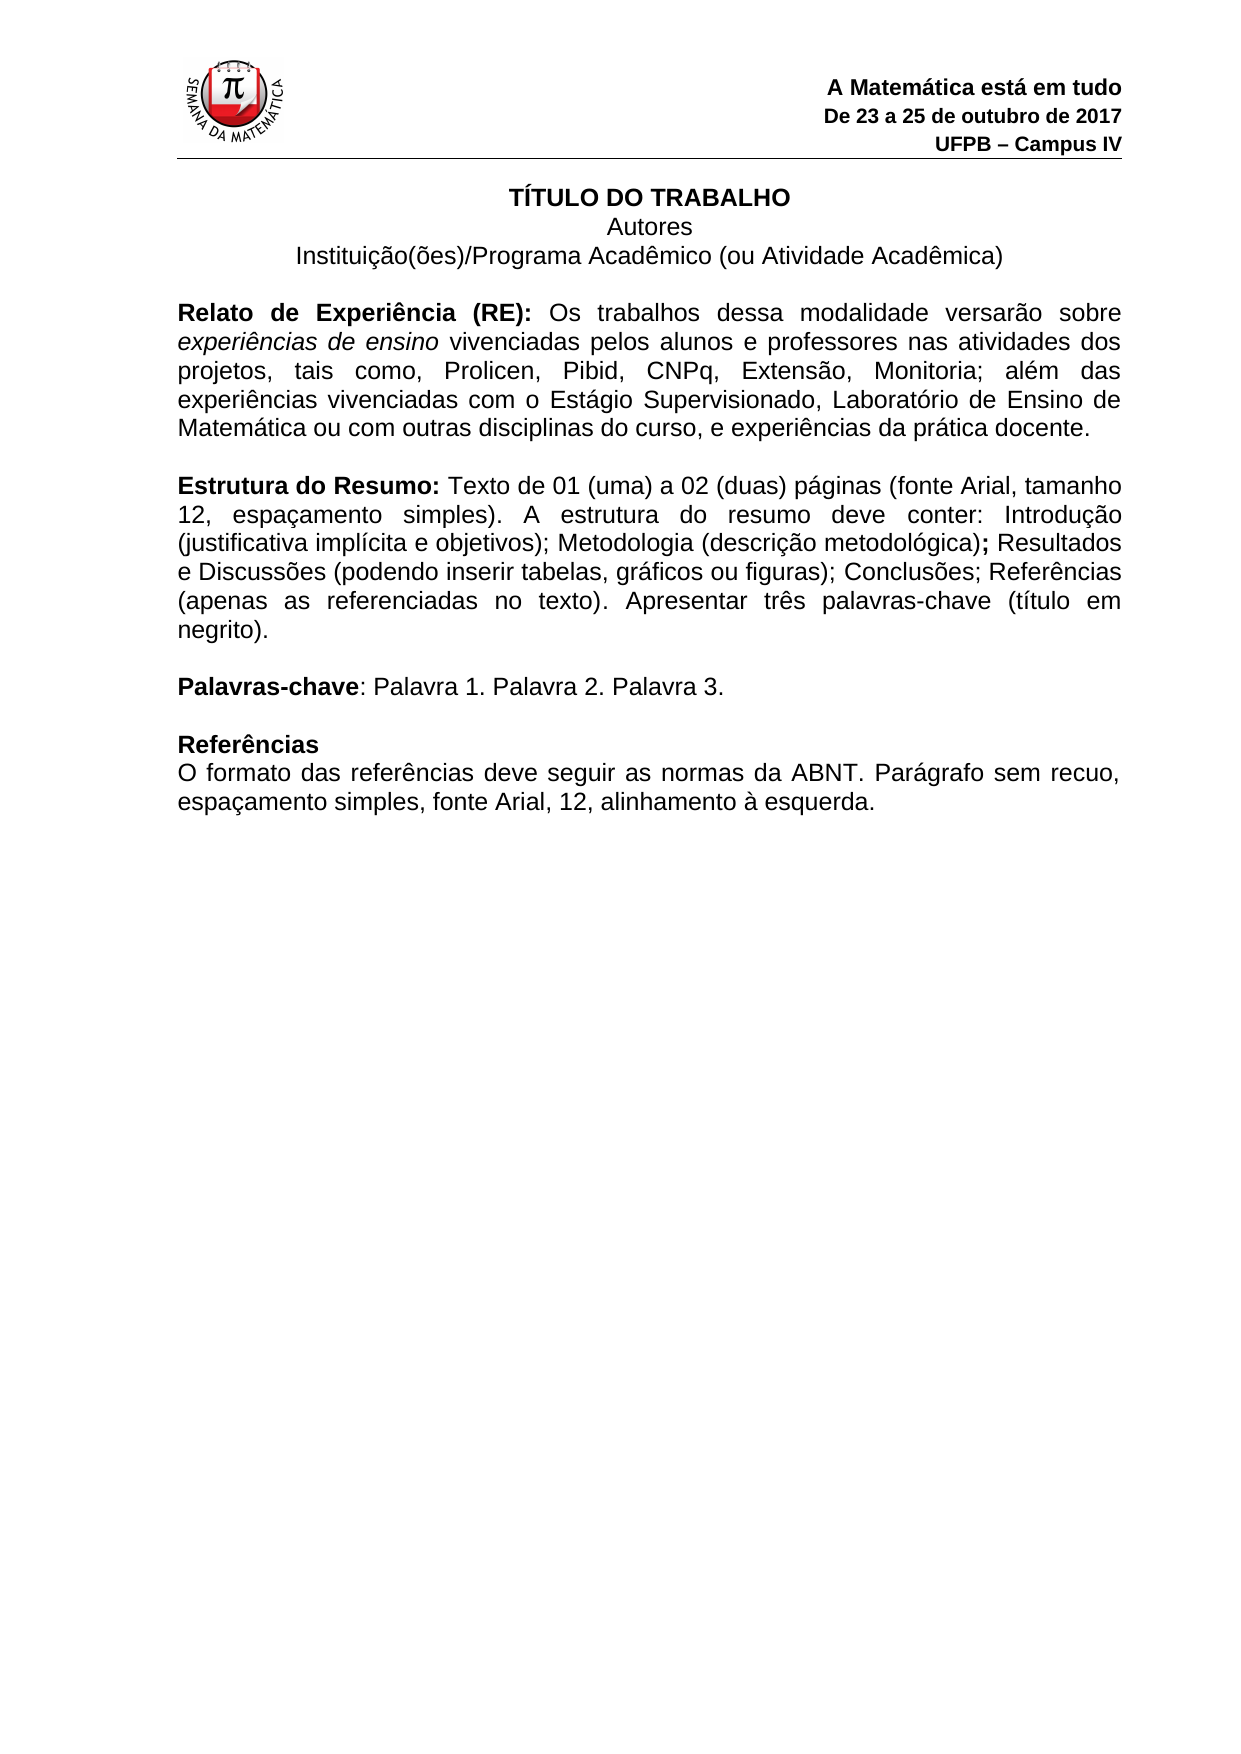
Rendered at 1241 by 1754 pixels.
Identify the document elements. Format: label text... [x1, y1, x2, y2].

text Referências [177, 729, 1122, 758]
text TÍTULO DO TRABALHO [177, 183, 1122, 212]
text O formato das referências deve seguir as normas da ABNT. Parágrafo sem recuo, espaçamento simples, fonte Arial, 12, alinhamento à esquerda. [177, 758, 1122, 816]
text Relato de Experiência (RE): Os trabalhos dessa modalidade versarão sobre experiências de ensino vivenciadas pelos alunos e professores nas atividades dos projetos, tais como, Prolicen, Pibid, CNPq, Extensão, Monitoria; além das experiências vivenciadas com o Estágio Supervisionado, Laboratório de Ensino de Matemática ou com outras disciplinas do curso, e experiências da prática docente. [177, 298, 1122, 442]
text Autores [177, 212, 1122, 241]
text Palavras-chave: Palavra 1. Palavra 2. Palavra 3. [177, 672, 1122, 701]
text Estrutura do Resumo: Texto de 01 (uma) a 02 (duas) páginas (fonte Arial, tamanho 12, espaçamento simples). A estrutura do resumo deve conter: Introdução (justificativa implícita e objetivos); Metodologia (descrição metodológica); Resultados e Discussões (podendo inserir tabelas, gráficos ou figuras); Conclusões; Referências (apenas as referenciadas no texto). Apresentar três palavras-chave (título em negrito). [177, 586, 1122, 643]
picture [182, 57, 285, 144]
text Estrutura do Resumo: Texto de 01 (uma) a 02 (duas) páginas (fonte Arial, tamanho 12, espaçamento simples). A estrutura do resumo deve conter: Introdução (justificativa implícita e objetivos); Metodologia (descrição metodológica); Resultados e Discussões (podendo inserir tabelas, gráficos ou figuras); Conclusões; Referências (apenas as referenciadas no texto). Apresentar três palavras-chave (título em negrito). [177, 471, 1122, 557]
text Instituição(ões)/Programa Acadêmico (ou Atividade Acadêmica) [177, 241, 1122, 269]
